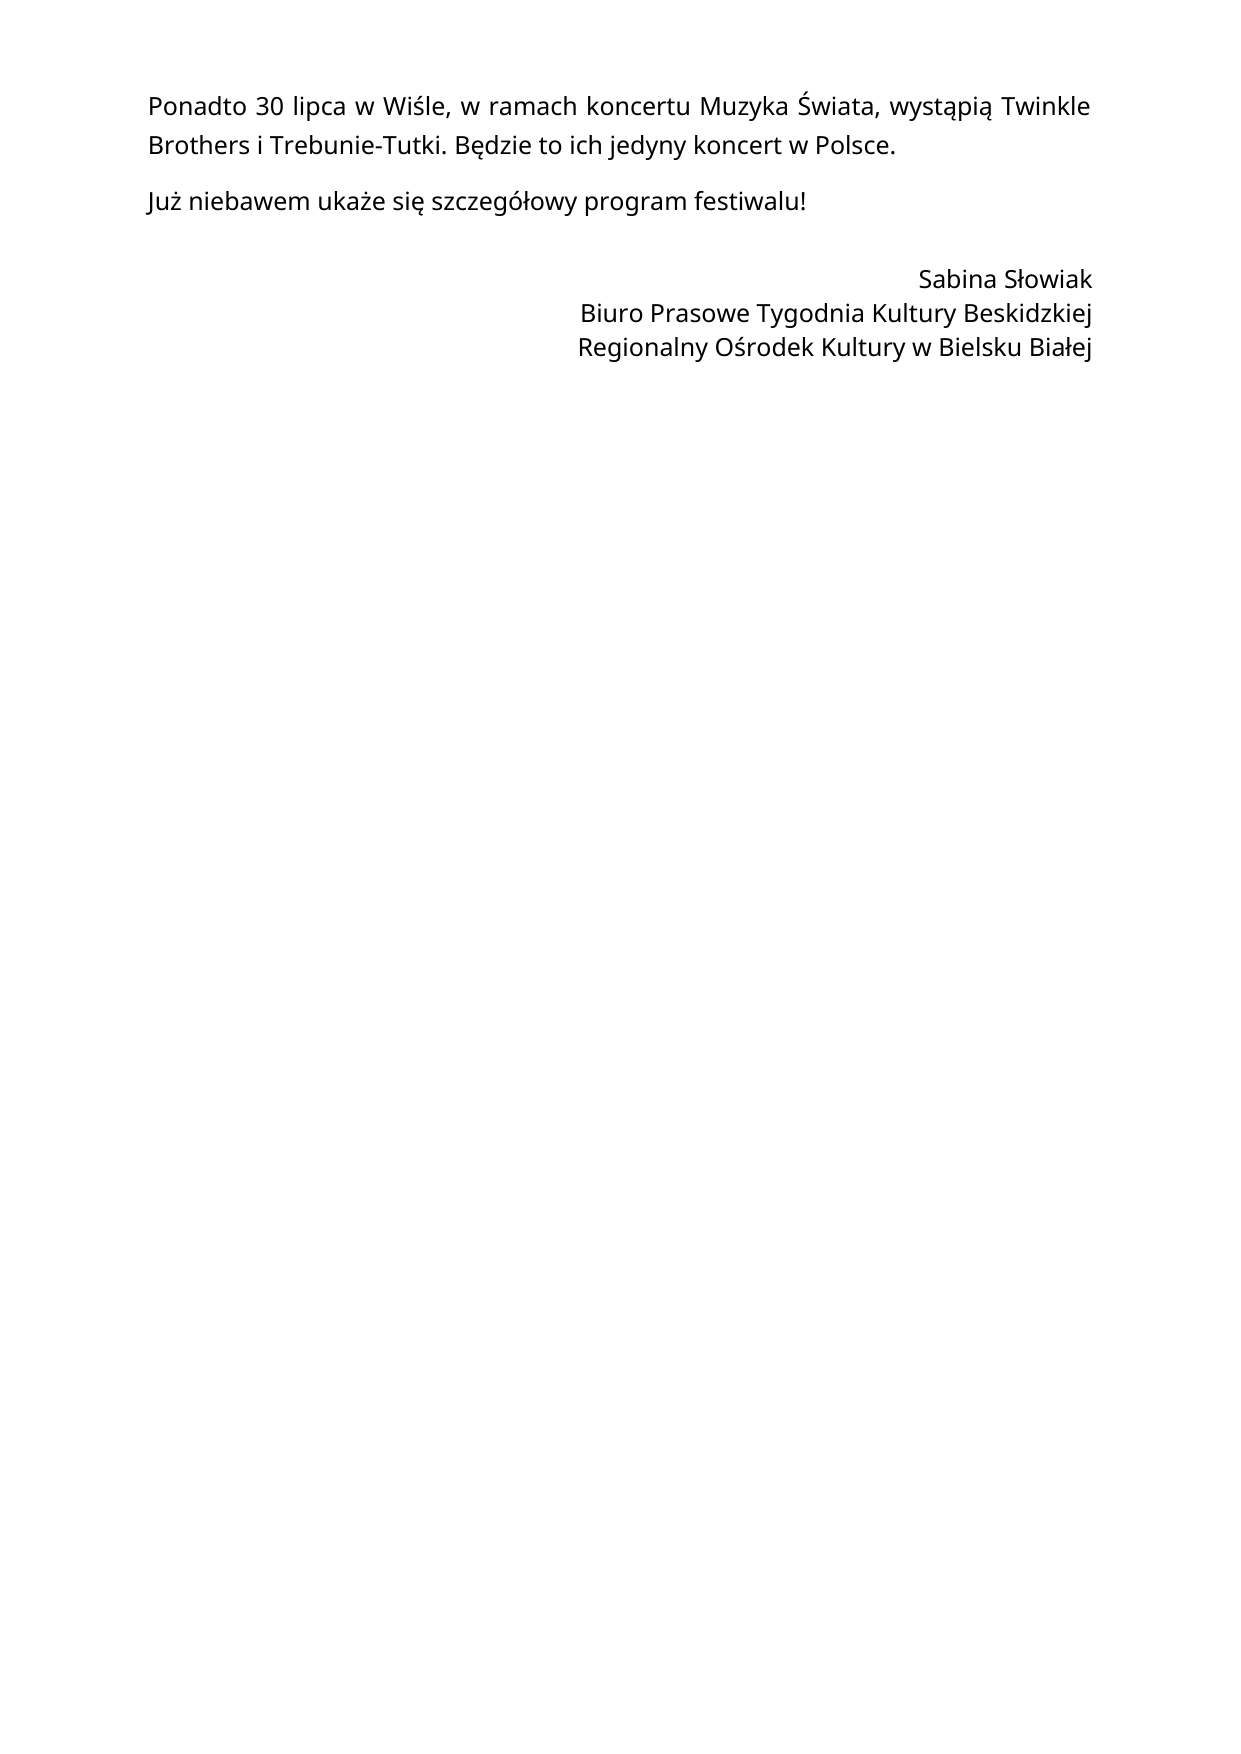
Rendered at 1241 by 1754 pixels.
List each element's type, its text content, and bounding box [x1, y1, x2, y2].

text Biuro Prasowe Tygodnia Kultury Beskidzkiej [148, 296, 1092, 330]
text Sabina Słowiak [148, 262, 1092, 296]
text Regionalny Ośrodek Kultury w Bielsku Białej [148, 330, 1092, 364]
text Już niebawem ukaże się szczegółowy program festiwalu! [148, 183, 1092, 217]
text Ponadto 30 lipca w Wiśle, w ramach koncertu Muzyka Świata, wystąpią Twinkle Brothers i Trebunie-Tutki. Będzie to ich jedyny koncert w Polsce. [148, 89, 1092, 162]
